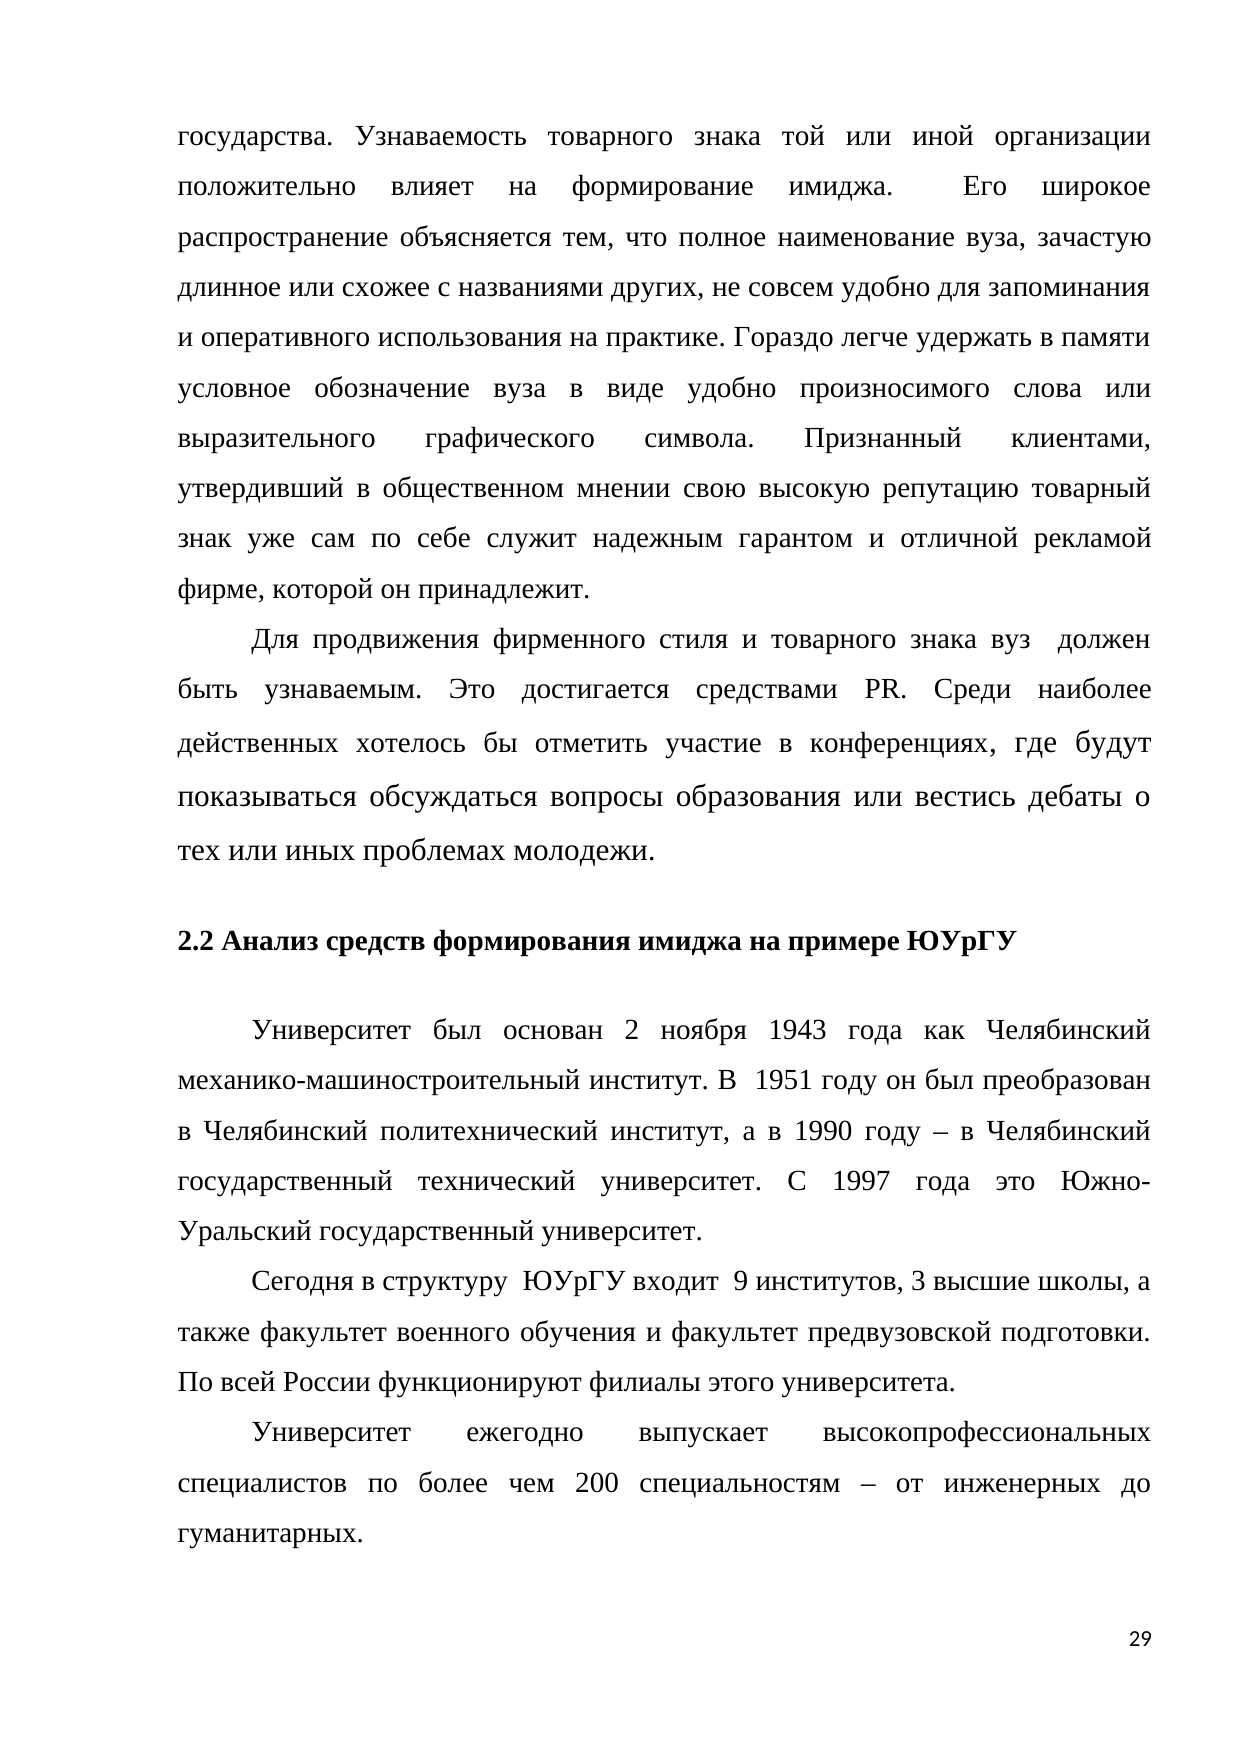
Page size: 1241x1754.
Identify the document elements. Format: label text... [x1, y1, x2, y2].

subtitle 2.2 Анализ средств формирования имиджа на примере ЮУрГУ [177, 923, 1152, 957]
text Университет ежегодно выпускает высокопрофессиональных специалистов по более чем 200 специальностям – от инженерных до гуманитарных. [177, 1414, 1152, 1549]
text Сегодня в структуру ЮУрГУ входит 9 институтов, 3 высшие школы, а также факультет военного обучения и факультет предвузовской подготовки. По всей России функционируют филиалы этого университета. [177, 1263, 1152, 1398]
text Для продвижения фирменного стиля и товарного знака вуз должен быть узнаваемым. Это достигается средствами PR. Среди наиболее действенных хотелось бы отметить участие в конференциях, где будут показываться обсуждаться вопросы образования или вестись дебаты о тех или иных проблемах молодежи. [177, 621, 1152, 867]
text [177, 118, 1152, 604]
text Университет был основан 2 ноября 1943 года как Челябинский механико-машиностроительный институт. В 1951 году он был преобразован в Челябинский политехнический институт, а в 1990 году – в Челябинский государственный технический университет. С 1997 года это Южно-Уральский государственный университет. [177, 1012, 1152, 1247]
